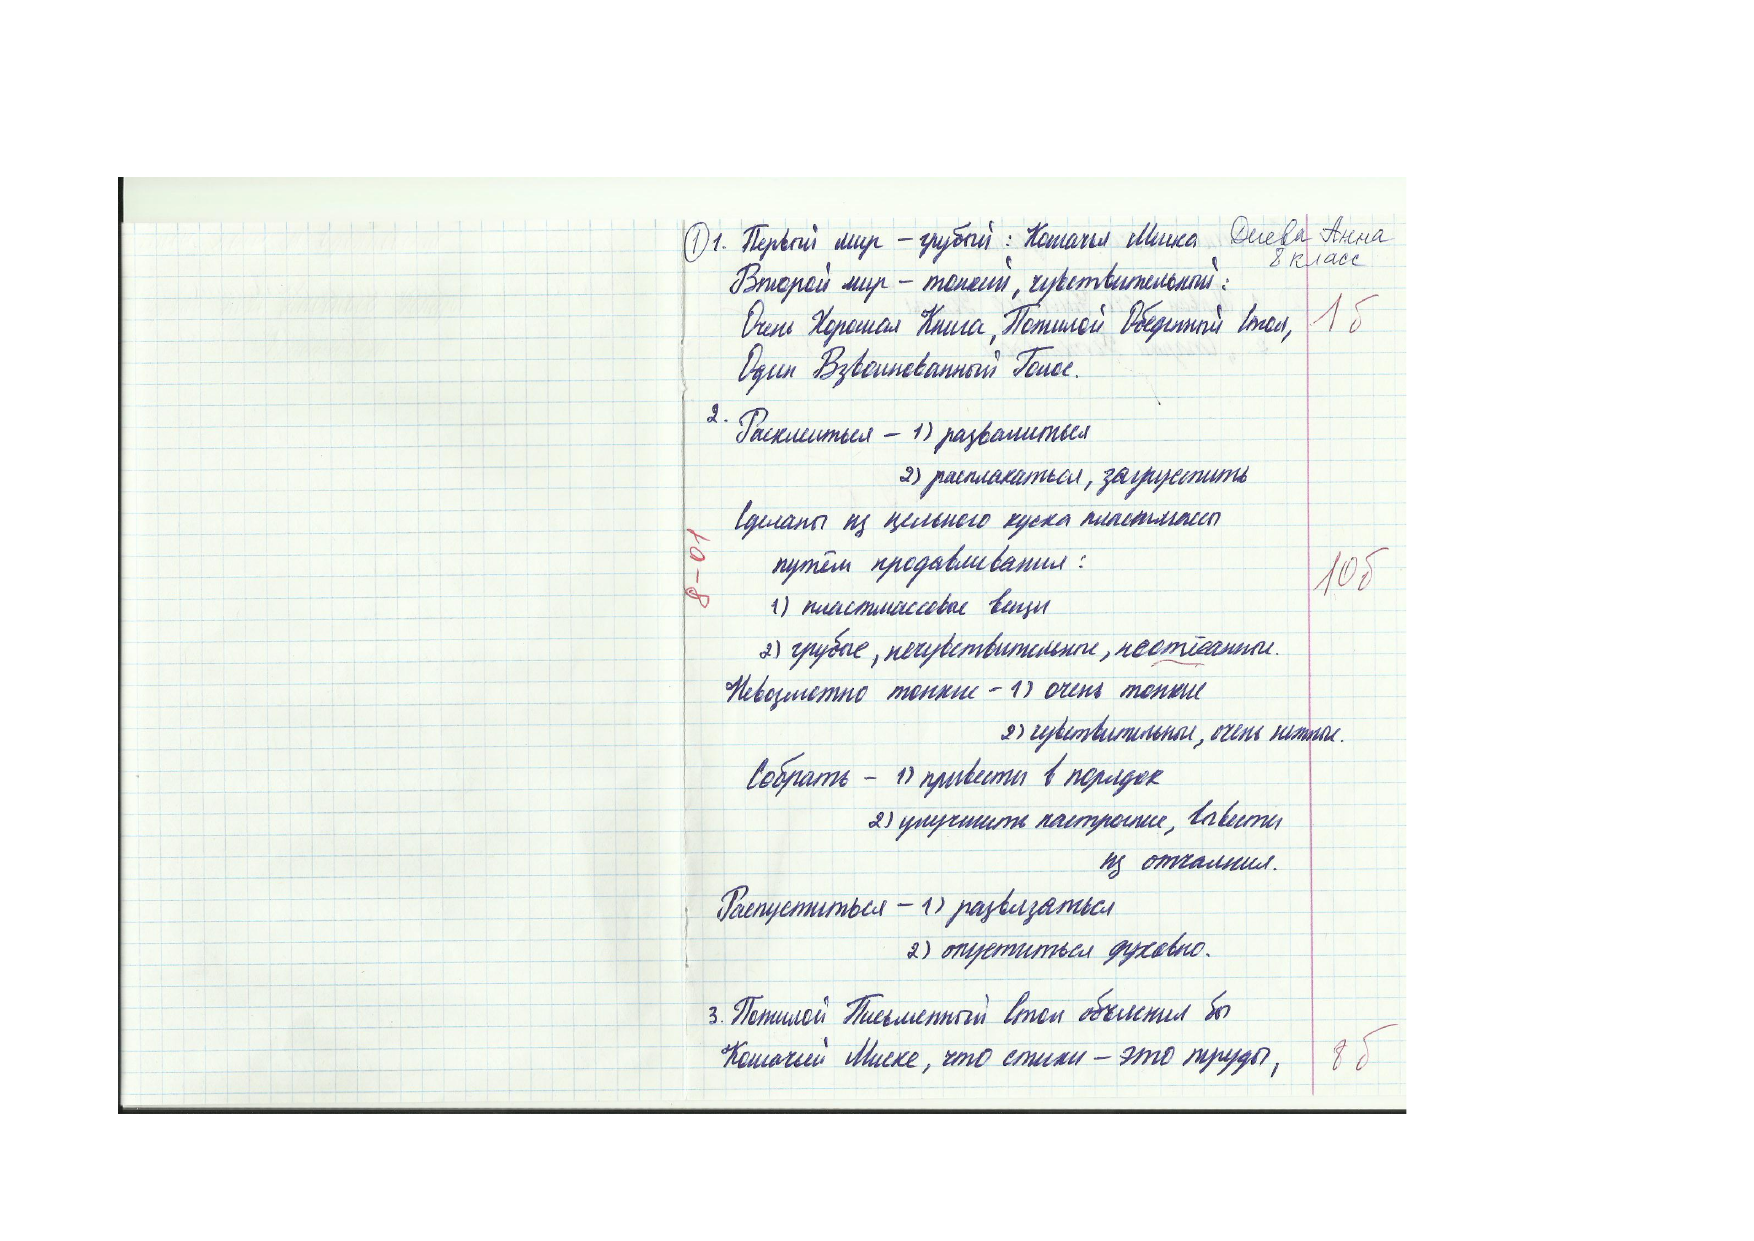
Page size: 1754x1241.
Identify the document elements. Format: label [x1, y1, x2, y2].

picture [118, 177, 1407, 1114]
